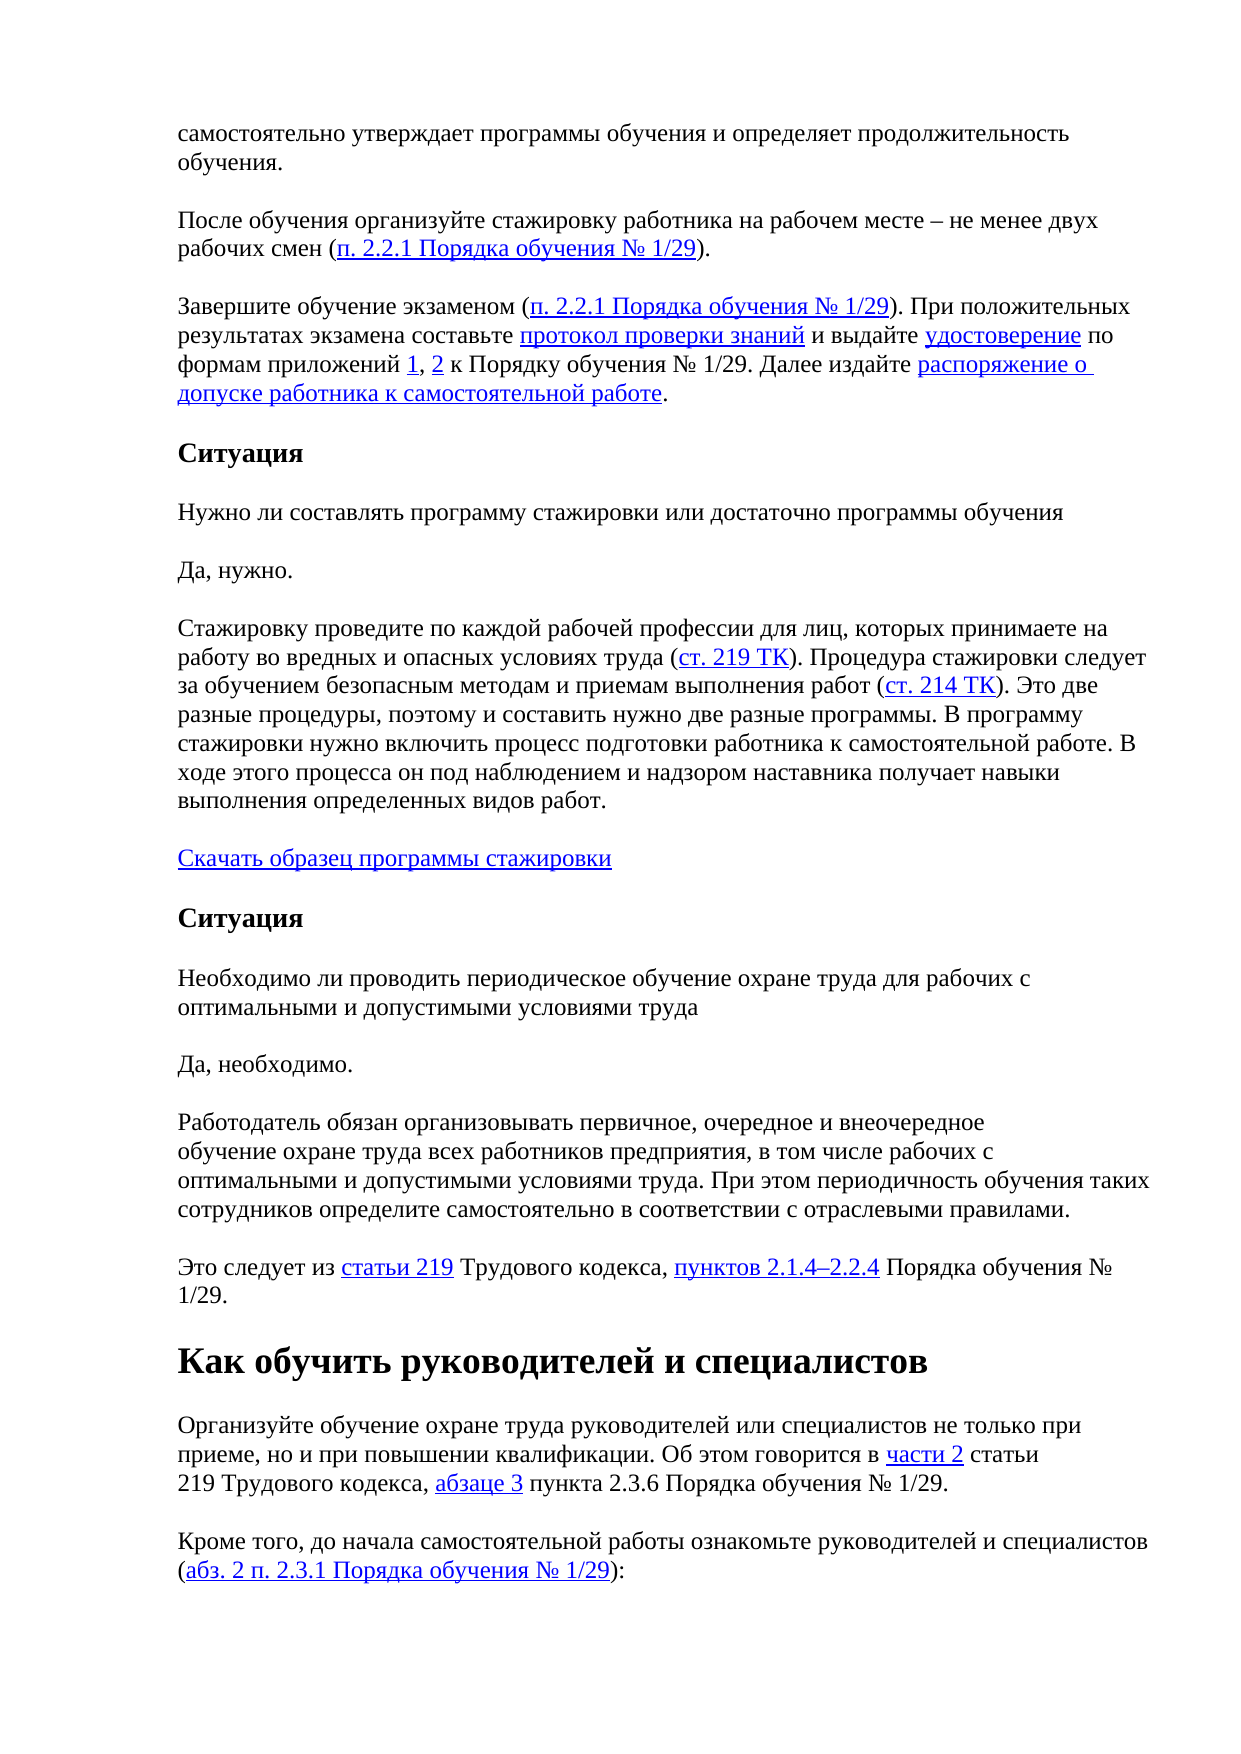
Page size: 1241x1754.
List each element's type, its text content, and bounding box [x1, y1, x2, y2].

text Завершите обучение экзаменом (п. 2.2.1 Порядка обучения № 1/29). При положительных результатах экзамена составьте протокол проверки знаний и выдайте удостоверение по формам приложений 1, 2 к Порядку обучения № 1/29. Далее издайте распоряжение о допуске работника к самостоятельной работе. [177, 291, 1152, 406]
text Ситуация [177, 901, 1152, 934]
text Кроме того, до начала самостоятельной работы ознакомьте руководителей и специалистов (абз. 2 п. 2.3.1 Порядка обучения № 1/29): [177, 1526, 1152, 1583]
text Как обучить руководителей и специалистов [177, 1338, 1152, 1381]
text Да, нужно. [177, 555, 1152, 584]
text Да, необходимо. [177, 1049, 1152, 1078]
text После обучения организуйте стажировку работника на рабочем месте – не менее двух рабочих смен (п. 2.2.1 Порядка обучения № 1/29). [177, 205, 1152, 262]
text Необходимо ли проводить периодическое обучение охране труда для рабочих с оптимальными и допустимыми условиями труда [177, 963, 1152, 1020]
text Стажировку проведите по каждой рабочей профессии для лиц, которых принимаете на работу во вредных и опасных условиях труда (ст. 219 ТК). Процедура стажировки следует за обучением безопасным методам и приемам выполнения работ (ст. 214 ТК). Это две разные процедуры, поэтому и составить нужно две разные программы. В программу стажировки нужно включить процесс подготовки работника к самостоятельной работе. В ходе этого процесса он под наблюдением и надзором наставника получает навыки выполнения определенных видов работ. [177, 613, 1152, 814]
text Работодатель обязан организовывать первичное, очередное и внеочередное обучение охране труда всех работников предприятия, в том числе рабочих с оптимальными и допустимыми условиями труда. При этом периодичность обучения таких сотрудников определите самостоятельно в соответствии с отраслевыми правилами. [177, 1107, 1152, 1222]
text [177, 118, 1152, 176]
text Скачать образец программы стажировки [177, 843, 1152, 872]
text Ситуация [177, 436, 1152, 468]
text Нужно ли составлять программу стажировки или достаточно программы обучения [177, 497, 1152, 526]
text Это следует из статьи 219 Трудового кодекса, пунктов 2.1.4–2.2.4 Порядка обучения № 1/29. [177, 1252, 1152, 1309]
text Организуйте обучение охране труда руководителей или специалистов не только при приеме, но и при повышении квалификации. Об этом говорится в части 2 статьи 219 Трудового кодекса, абзаце 3 пункта 2.3.6 Порядка обучения № 1/29. [177, 1411, 1152, 1497]
